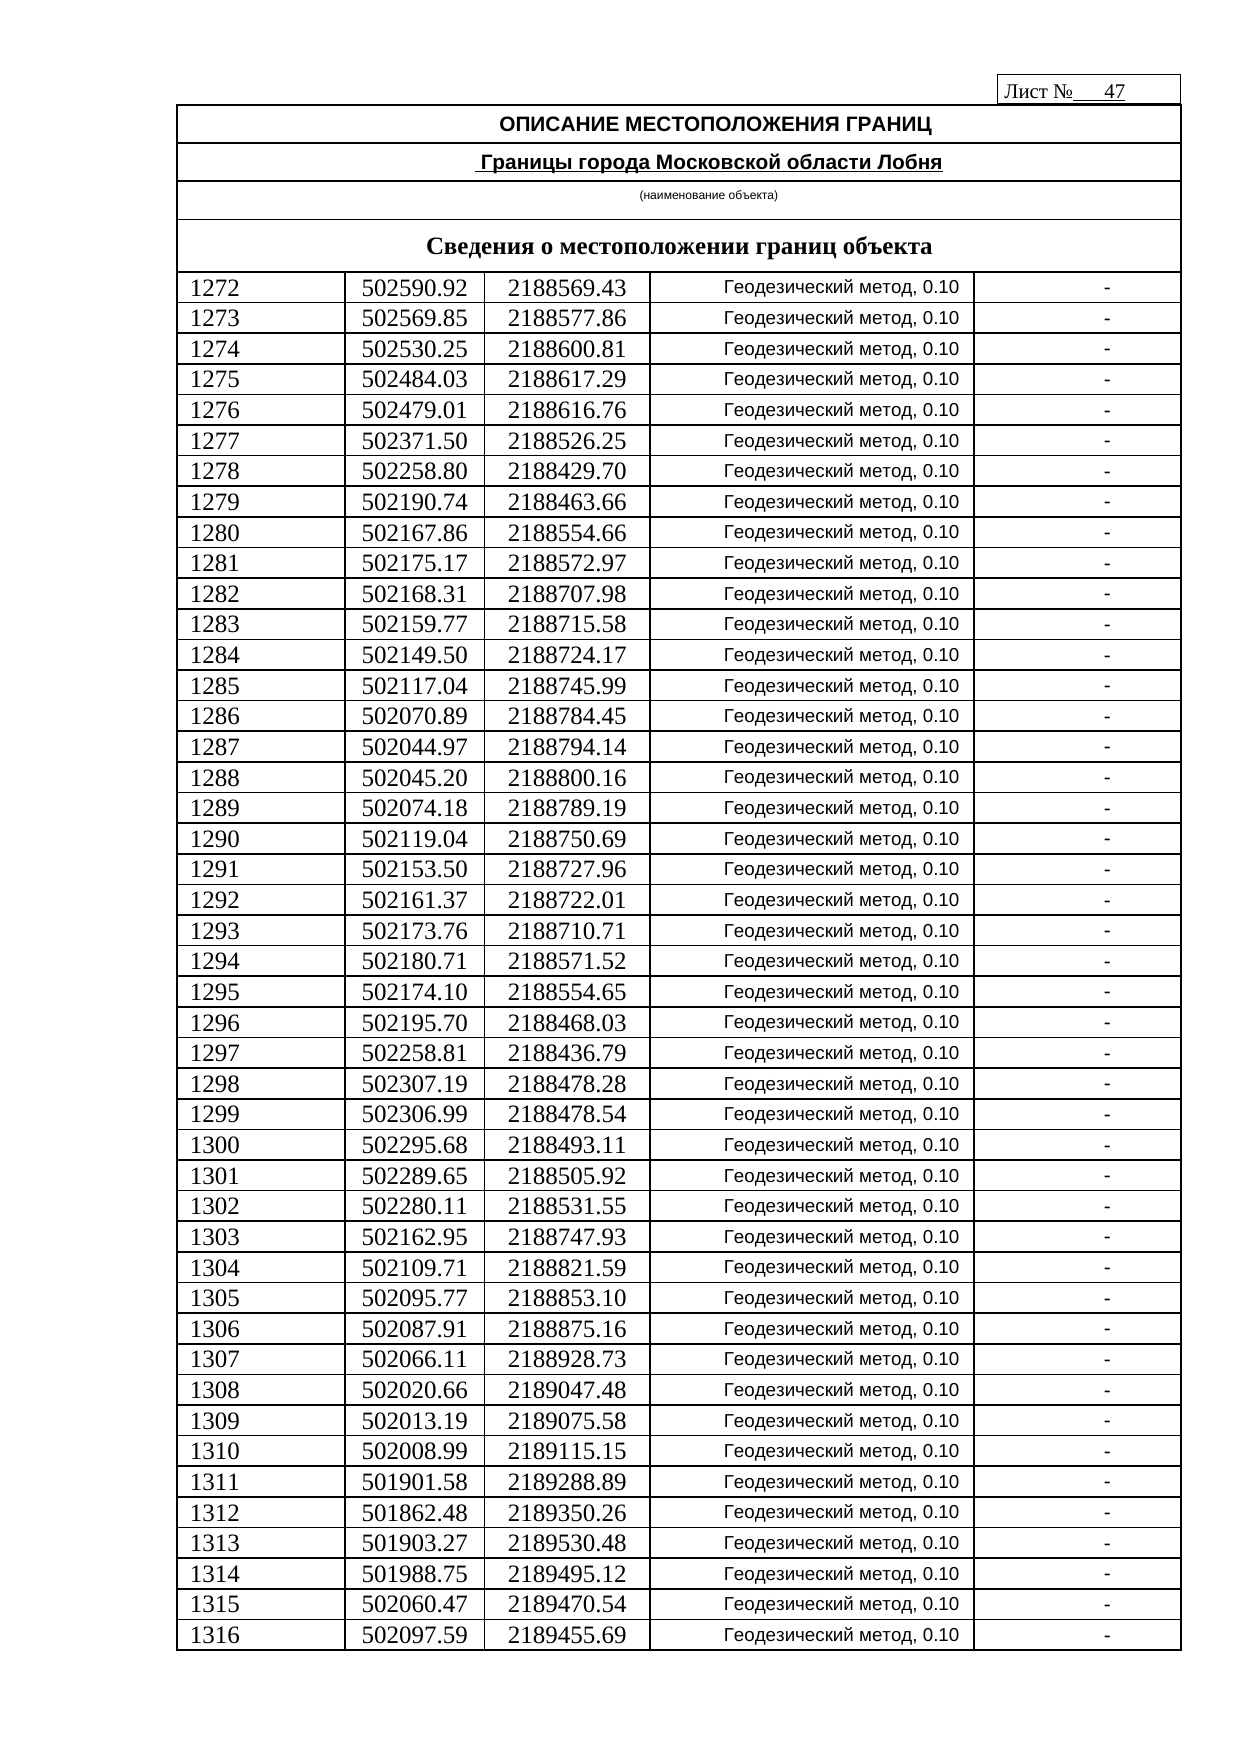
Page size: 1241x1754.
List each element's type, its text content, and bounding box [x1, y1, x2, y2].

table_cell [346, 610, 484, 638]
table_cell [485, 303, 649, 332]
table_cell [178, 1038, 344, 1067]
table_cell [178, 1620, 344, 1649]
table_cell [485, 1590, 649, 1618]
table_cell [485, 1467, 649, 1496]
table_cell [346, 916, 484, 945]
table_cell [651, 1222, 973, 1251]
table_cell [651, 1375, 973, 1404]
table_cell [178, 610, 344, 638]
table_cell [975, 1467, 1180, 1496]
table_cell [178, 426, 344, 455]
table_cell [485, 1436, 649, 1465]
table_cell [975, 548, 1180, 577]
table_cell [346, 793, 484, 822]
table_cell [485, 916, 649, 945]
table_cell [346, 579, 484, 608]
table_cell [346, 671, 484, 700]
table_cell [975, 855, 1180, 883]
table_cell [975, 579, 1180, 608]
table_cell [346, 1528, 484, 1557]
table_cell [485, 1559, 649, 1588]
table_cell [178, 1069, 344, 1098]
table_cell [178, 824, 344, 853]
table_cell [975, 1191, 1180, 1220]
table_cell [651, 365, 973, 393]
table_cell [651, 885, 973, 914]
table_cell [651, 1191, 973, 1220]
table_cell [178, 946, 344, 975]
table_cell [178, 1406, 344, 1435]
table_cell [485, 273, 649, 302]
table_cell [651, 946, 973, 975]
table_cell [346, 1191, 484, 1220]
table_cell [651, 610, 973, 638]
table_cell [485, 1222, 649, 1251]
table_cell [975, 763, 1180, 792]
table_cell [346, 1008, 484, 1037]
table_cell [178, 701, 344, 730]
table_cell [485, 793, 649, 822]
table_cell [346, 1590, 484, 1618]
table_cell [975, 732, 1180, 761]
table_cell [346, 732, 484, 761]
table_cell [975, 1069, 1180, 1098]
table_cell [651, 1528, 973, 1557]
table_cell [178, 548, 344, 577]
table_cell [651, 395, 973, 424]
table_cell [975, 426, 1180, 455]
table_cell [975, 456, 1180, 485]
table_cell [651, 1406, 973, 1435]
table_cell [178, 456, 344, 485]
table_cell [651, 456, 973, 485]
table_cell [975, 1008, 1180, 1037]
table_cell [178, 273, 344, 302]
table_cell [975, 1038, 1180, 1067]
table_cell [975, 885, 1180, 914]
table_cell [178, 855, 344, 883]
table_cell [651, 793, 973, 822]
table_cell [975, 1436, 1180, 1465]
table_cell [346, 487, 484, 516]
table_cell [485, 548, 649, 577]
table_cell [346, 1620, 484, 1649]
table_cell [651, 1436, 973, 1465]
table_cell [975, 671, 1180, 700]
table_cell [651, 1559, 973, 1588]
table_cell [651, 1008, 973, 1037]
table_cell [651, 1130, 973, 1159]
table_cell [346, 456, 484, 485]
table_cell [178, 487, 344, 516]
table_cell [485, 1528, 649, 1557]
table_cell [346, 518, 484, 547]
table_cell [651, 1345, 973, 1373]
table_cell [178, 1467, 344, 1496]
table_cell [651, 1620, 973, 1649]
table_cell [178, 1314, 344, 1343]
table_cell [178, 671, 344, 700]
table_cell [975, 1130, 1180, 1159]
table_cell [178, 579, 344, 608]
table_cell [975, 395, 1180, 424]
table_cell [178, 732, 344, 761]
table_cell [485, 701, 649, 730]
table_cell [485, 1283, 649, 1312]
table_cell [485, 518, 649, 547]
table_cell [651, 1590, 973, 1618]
table_cell Границы города Московской области Лобня [178, 144, 1180, 180]
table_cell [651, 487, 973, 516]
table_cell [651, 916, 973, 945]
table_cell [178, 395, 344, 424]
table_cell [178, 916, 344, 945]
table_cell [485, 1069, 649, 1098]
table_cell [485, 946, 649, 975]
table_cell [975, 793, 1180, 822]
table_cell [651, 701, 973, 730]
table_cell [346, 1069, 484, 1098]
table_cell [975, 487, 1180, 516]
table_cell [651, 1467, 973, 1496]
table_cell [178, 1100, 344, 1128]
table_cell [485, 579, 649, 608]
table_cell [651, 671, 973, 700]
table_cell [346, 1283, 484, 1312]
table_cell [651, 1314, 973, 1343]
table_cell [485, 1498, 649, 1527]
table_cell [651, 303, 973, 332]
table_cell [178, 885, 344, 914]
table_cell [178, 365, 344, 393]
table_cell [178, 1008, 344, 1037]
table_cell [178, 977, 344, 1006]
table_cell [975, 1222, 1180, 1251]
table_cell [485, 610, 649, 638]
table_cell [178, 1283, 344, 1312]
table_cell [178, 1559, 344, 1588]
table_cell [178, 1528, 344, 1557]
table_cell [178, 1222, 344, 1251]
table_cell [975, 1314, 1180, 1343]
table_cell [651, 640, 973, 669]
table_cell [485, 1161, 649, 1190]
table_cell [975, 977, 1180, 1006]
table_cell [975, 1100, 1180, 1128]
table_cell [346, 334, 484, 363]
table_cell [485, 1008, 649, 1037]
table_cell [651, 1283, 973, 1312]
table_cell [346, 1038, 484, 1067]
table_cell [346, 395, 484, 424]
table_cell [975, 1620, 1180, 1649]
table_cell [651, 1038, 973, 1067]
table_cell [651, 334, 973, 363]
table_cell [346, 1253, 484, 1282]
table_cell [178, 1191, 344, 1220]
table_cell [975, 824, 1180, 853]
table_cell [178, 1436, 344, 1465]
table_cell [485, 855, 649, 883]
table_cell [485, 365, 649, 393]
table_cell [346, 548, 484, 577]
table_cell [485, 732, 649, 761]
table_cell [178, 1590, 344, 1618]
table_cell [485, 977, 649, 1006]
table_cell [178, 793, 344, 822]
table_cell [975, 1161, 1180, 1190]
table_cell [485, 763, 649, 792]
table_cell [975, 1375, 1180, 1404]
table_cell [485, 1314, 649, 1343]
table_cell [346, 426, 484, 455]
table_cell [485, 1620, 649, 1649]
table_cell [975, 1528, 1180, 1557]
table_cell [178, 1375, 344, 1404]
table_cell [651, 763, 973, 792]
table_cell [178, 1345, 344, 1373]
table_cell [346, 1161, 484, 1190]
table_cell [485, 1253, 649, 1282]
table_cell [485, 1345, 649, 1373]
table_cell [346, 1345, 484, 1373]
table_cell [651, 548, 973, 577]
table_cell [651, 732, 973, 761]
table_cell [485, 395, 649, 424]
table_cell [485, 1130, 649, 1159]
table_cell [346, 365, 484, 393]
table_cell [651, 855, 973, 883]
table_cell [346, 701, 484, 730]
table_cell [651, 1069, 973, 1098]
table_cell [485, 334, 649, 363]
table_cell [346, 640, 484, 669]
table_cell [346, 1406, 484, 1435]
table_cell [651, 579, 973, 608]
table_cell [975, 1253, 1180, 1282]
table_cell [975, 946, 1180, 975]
table_header ОПИСАНИЕ МЕСТОПОЛОЖЕНИЯ ГРАНИЦ [178, 106, 1180, 142]
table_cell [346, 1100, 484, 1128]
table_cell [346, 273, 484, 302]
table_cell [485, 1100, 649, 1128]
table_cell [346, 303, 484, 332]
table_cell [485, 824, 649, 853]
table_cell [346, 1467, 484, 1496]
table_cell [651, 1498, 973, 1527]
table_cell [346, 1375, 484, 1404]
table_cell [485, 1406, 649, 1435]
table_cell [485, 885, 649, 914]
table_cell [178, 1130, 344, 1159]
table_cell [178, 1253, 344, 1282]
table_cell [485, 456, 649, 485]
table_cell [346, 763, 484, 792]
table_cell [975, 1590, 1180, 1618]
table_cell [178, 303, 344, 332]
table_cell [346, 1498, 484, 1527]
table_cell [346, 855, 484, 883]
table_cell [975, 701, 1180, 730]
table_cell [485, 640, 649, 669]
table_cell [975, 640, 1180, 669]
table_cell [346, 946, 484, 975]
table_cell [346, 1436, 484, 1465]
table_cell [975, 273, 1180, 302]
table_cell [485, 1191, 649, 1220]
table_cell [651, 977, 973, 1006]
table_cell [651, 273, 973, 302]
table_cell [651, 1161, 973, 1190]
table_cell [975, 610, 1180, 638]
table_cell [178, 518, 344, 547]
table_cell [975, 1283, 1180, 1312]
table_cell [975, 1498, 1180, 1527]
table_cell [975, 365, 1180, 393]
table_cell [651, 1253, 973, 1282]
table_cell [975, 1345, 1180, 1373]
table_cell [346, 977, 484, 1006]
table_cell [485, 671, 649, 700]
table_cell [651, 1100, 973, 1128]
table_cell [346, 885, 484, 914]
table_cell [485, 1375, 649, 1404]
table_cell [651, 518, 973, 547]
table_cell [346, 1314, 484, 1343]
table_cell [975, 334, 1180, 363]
table_cell (наименование объекта) [178, 182, 1180, 218]
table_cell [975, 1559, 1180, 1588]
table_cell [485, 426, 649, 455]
table_cell Сведения о местоположении границ объекта [178, 220, 1180, 271]
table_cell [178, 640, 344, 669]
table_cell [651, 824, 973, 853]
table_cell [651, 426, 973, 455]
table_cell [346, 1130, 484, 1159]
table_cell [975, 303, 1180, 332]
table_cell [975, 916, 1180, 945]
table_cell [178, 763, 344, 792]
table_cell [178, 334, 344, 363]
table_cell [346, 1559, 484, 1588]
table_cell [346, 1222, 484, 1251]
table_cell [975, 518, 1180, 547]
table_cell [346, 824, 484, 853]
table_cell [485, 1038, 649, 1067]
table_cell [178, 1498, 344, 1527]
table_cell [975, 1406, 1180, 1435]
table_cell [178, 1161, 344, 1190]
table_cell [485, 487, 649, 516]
